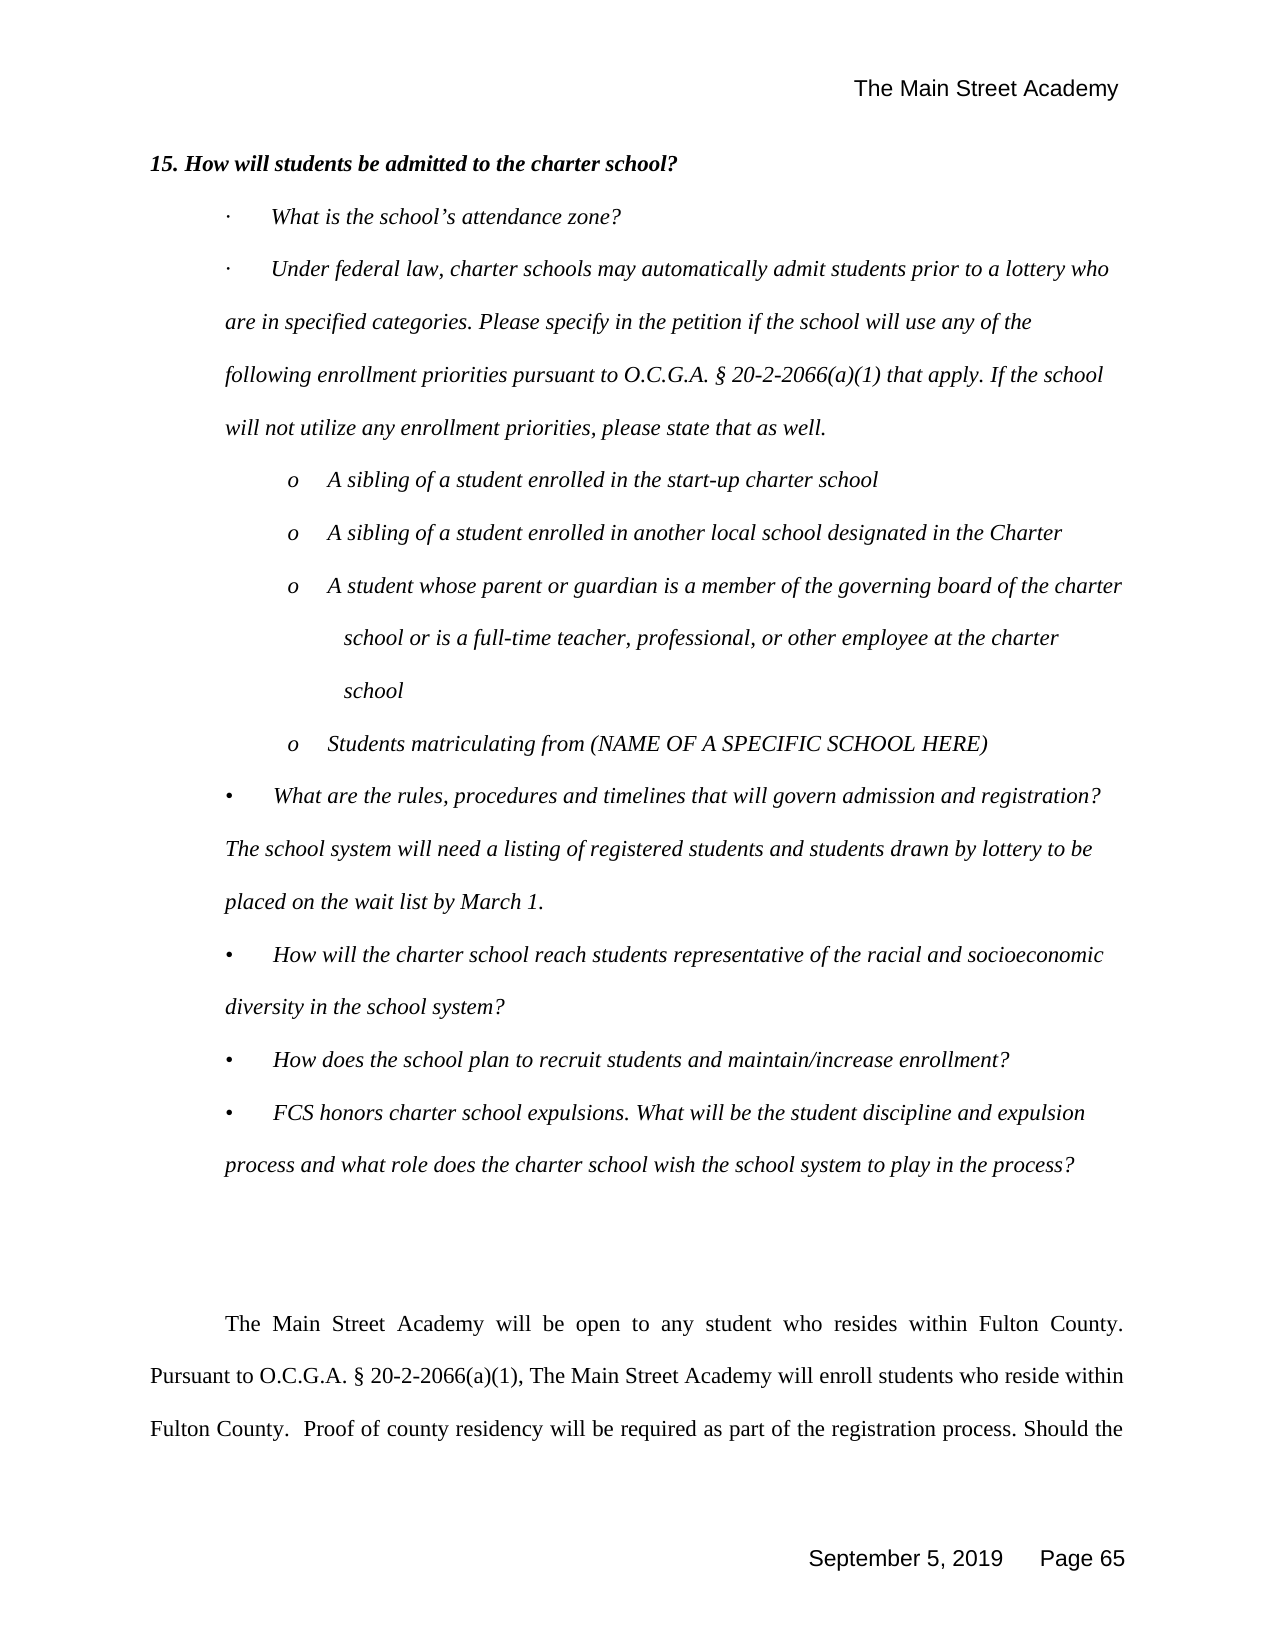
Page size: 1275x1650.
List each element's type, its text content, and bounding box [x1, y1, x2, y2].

text o A sibling of a student enrolled in the start-up charter school [287, 466, 1125, 493]
text • How does the school plan to recruit students and maintain/increase enrollment? [225, 1046, 1125, 1072]
text · Under federal law, charter schools may automatically admit students prior to a lottery who are in specified categories. Please specify in the petition if the school will use any of the following enrollment priorities pursuant to O.C.G.A. § 20-2-2066(a)(1) that apply. If the school will not utilize any enrollment priorities, please state that as well. [225, 255, 1125, 440]
text o A sibling of a student enrolled in another local school designated in the Charter [287, 519, 1125, 545]
text • FCS honors charter school expulsions. What will be the student discipline and expulsion process and what role does the charter school wish the school system to play in the process? [225, 1099, 1125, 1178]
text · What is the school’s attendance zone? [225, 203, 1125, 229]
text o Students matriculating from (NAME OF A SPECIFIC SCHOOL HERE) [287, 730, 1125, 756]
text • How will the charter school reach students representative of the racial and socioeconomic diversity in the school system? [225, 941, 1125, 1020]
text o A student whose parent or guardian is a member of the governing board of the charter school or is a full-time teacher, professional, or other employee at the charter school [287, 572, 1125, 703]
text 15. How will students be admitted to the charter school? [150, 150, 1125, 176]
text • What are the rules, procedures and timelines that will govern admission and registration? The school system will need a listing of registered students and students drawn by lottery to be placed on the wait list by March 1. [225, 782, 1125, 914]
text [150, 1309, 1125, 1441]
